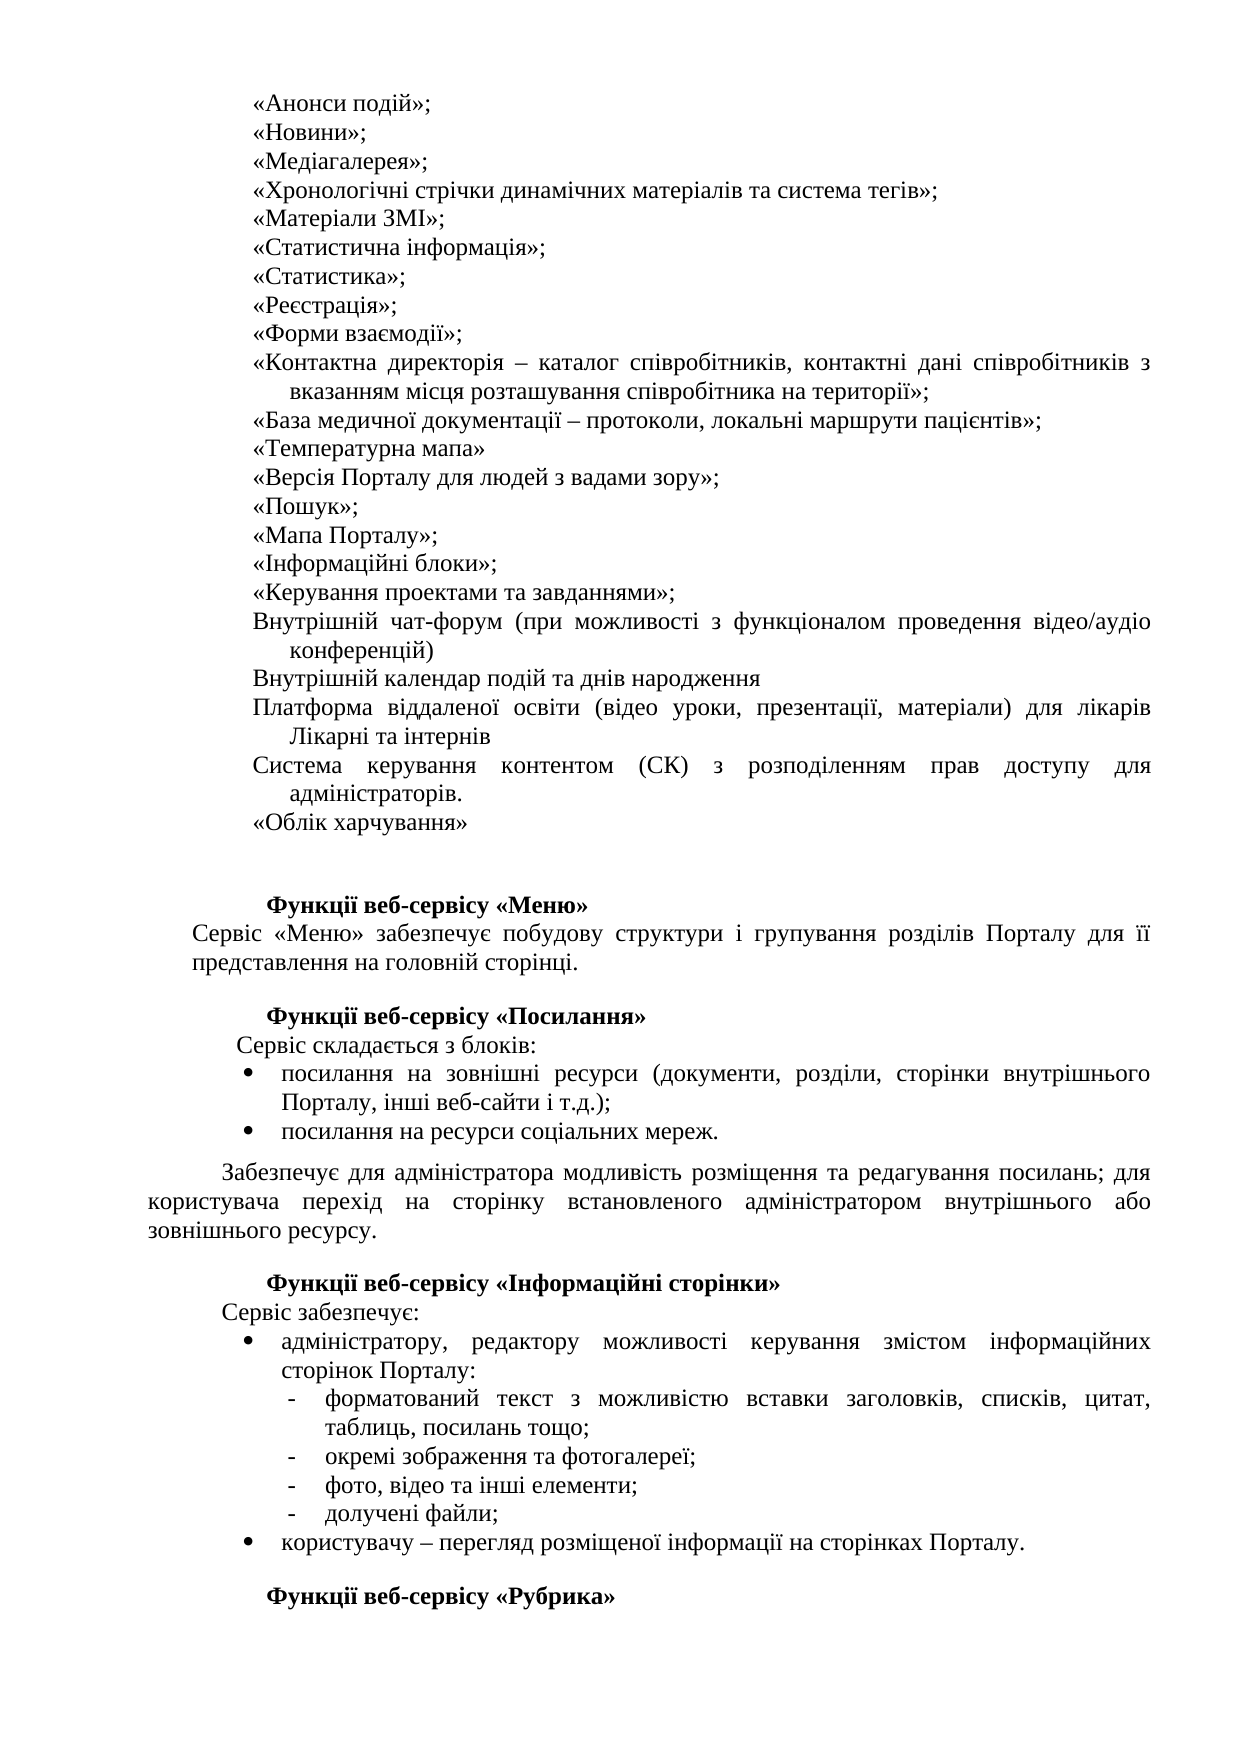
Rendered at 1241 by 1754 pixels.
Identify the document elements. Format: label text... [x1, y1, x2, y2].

text Функції веб-сервісу «Інформаційні сторінки» [266, 1268, 1152, 1297]
text Функції веб-сервісу «Меню» [266, 890, 1152, 918]
list посилання на ресурси соціальних мереж. [244, 1116, 1152, 1145]
list фото, відео та інші елементи; [287, 1470, 1152, 1498]
text Сервіс «Меню» забезпечує побудову структури і групування розділів Порталу для її представлення на головній сторінці. [192, 918, 1152, 976]
list посилання на зовнішні ресурси (документи, розділи, сторінки внутрішнього Порталу, інші веб-сайти і т.д.); [244, 1058, 1152, 1116]
text Внутрішній чат-форум (при можливості з функціоналом проведення відео/аудіо конференцій) [252, 606, 1152, 663]
text Функції веб-сервісу «Посилання» [266, 1001, 1152, 1030]
list окремі зображення та фотогалереї; [287, 1441, 1152, 1470]
text «Матеріали ЗМІ»; [252, 203, 1152, 232]
list долучені файли; [287, 1498, 1152, 1527]
text «Інформаційні блоки»; [252, 548, 1152, 577]
text Платформа віддаленої освіти (відео уроки, презентації, матеріали) для лікарів Лікарні та інтернів [252, 692, 1152, 750]
text «Форми взаємодії»; [252, 318, 1152, 347]
text «Медіагалерея»; [252, 146, 1152, 175]
list адміністратору, редактору можливості керування змістом інформаційних сторінок Порталу: [244, 1326, 1152, 1383]
text Сервіс забезпечує: [148, 1297, 1152, 1326]
text «Версія Порталу для людей з вадами зору»; [252, 462, 1152, 491]
text Сервіс складається з блоків: [148, 1030, 1152, 1058]
text «Реєстрація»; [252, 290, 1152, 318]
text «Пошук»; [252, 491, 1152, 520]
text «Контактна директорія – каталог співробітників, контактні дані співробітників з вказанням місця розташування співробітника на території»; [252, 347, 1152, 405]
text «Хронологічні стрічки динамічних матеріалів та система тегів»; [252, 175, 1152, 203]
list користувачу – перегляд розміщеної інформації на сторінках Порталу. [244, 1527, 1152, 1556]
text Внутрішній календар подій та днів народження [252, 663, 1152, 692]
text «Анонси подій»; [252, 88, 1152, 117]
text «Мапа Порталу»; [252, 520, 1152, 548]
text Забезпечує для адміністратора модливість розміщення та редагування посилань; для користувача перехід на сторінку встановленого адміністратором внутрішнього або зовнішнього ресурсу. [148, 1157, 1152, 1243]
text «База медичної документації – протоколи, локальні маршрути пацієнтів»; [252, 405, 1152, 433]
text «Новини»; [252, 117, 1152, 146]
text Система керування контентом (СК) з розподіленням прав доступу для адміністраторів. [252, 750, 1152, 807]
text «Статистика»; [252, 261, 1152, 290]
text «Статистична інформація»; [252, 232, 1152, 261]
text «Облік харчування» [252, 807, 1152, 836]
text «Температурна мапа» [252, 433, 1152, 462]
list форматований текст з можливістю вставки заголовків, списків, цитат, таблиць, посилань тощо; [287, 1383, 1152, 1441]
text Функції веб-сервісу «Рубрика» [266, 1581, 1152, 1610]
text «Керування проектами та завданнями»; [252, 577, 1152, 606]
